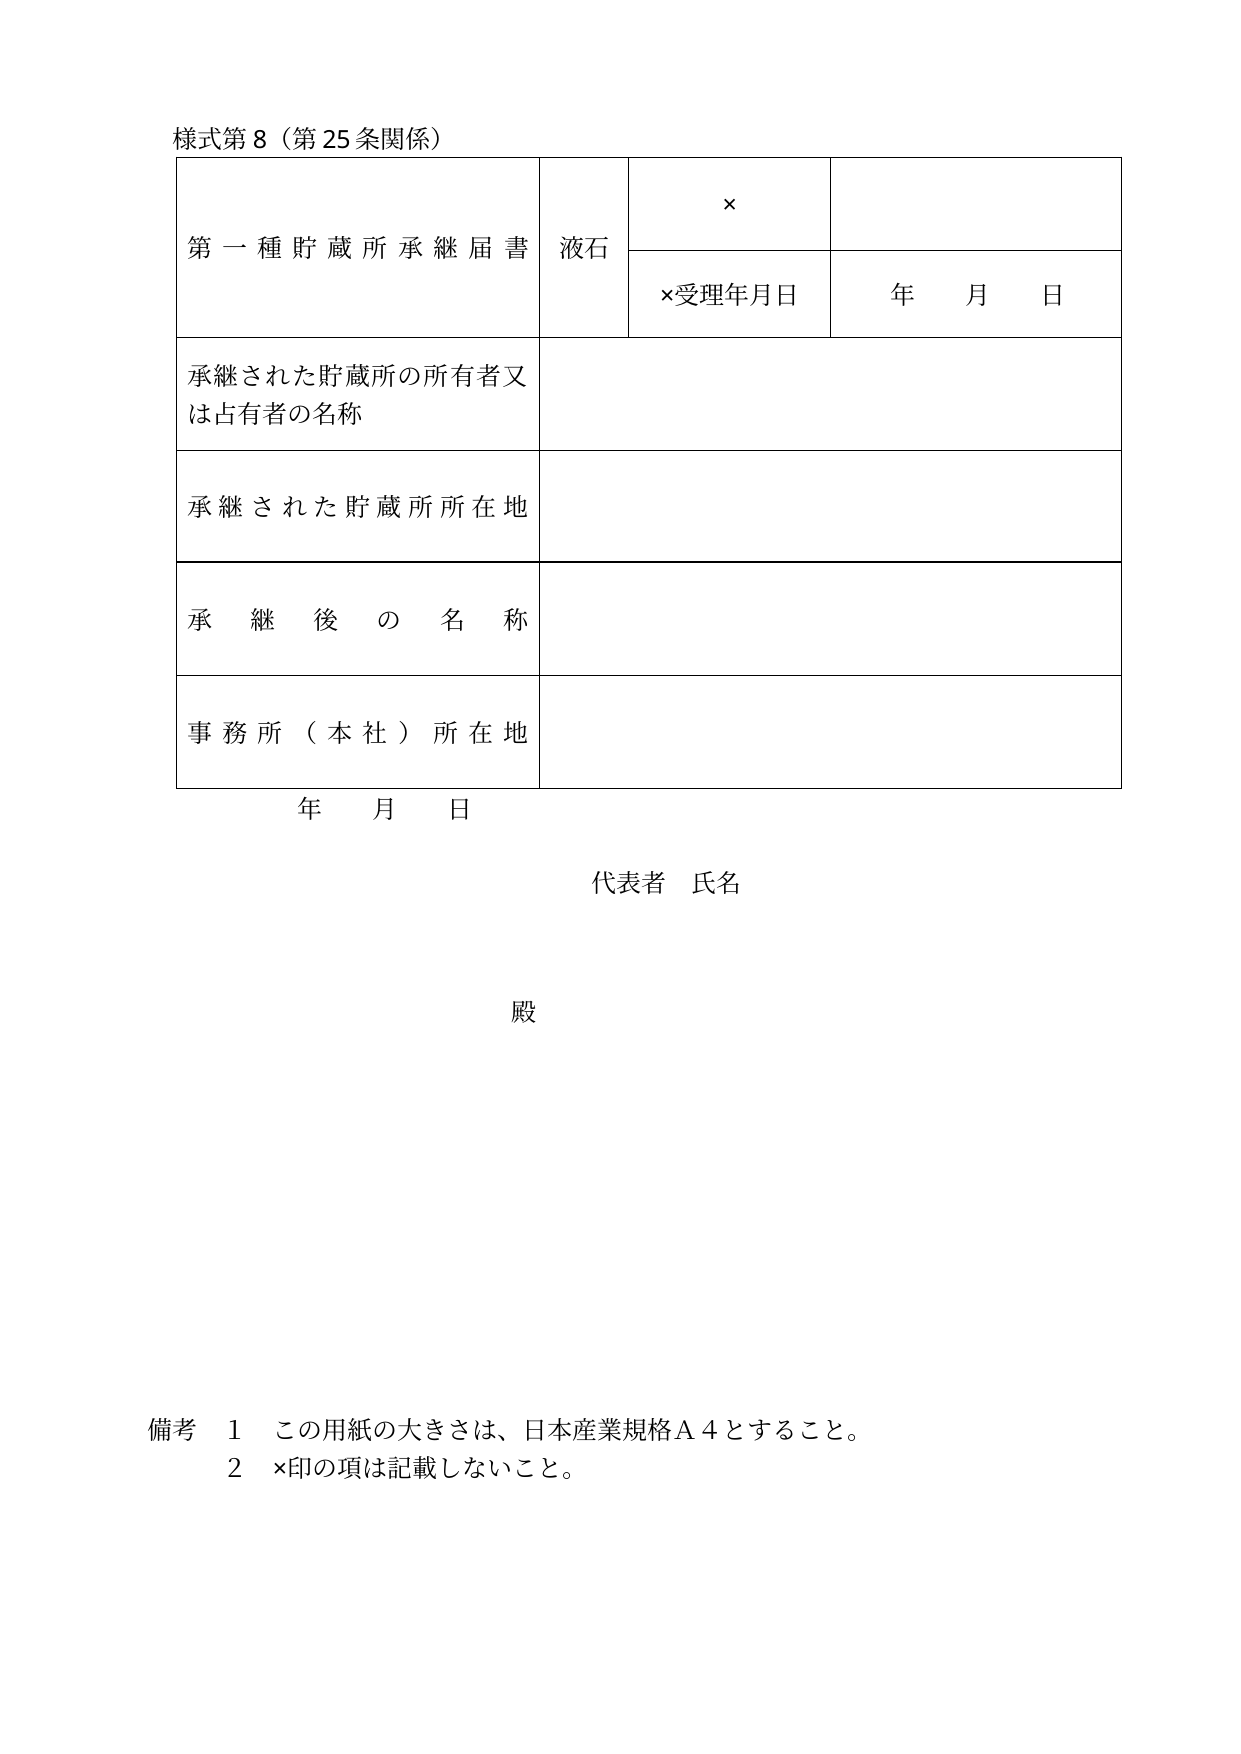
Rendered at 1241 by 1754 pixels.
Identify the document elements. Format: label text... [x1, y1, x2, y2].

text ２ ×印の項は記載しないこと。 [148, 1447, 1122, 1485]
table_cell [540, 676, 1121, 788]
table_header 液石 [540, 158, 628, 337]
table_cell 承継された貯蔵所の所有者又は占有者の名称 [177, 338, 539, 450]
table_cell [540, 338, 1121, 450]
table_cell 承継された貯蔵所所在地 [177, 451, 539, 561]
table_header [831, 158, 1121, 250]
table_cell 年 月 日 [831, 251, 1121, 337]
table_cell [540, 563, 1121, 675]
table_header 第一種貯蔵所承継届書 [177, 158, 539, 337]
text 備考 １ この用紙の大きさは、日本産業規格Ａ４とすること。 [148, 1409, 1122, 1447]
text 代表者 氏名 [502, 863, 1122, 901]
table_cell [540, 451, 1121, 561]
table_cell 事務所（本社）所在地 [177, 676, 539, 788]
table_header × [629, 158, 830, 250]
table_cell 承継後の名称 [177, 563, 539, 675]
text 殿 [236, 992, 1122, 1030]
text 様式第8（第25条関係） [148, 119, 1122, 157]
table_cell ×受理年月日 [629, 251, 830, 337]
text 年 月 日 [148, 789, 1122, 827]
